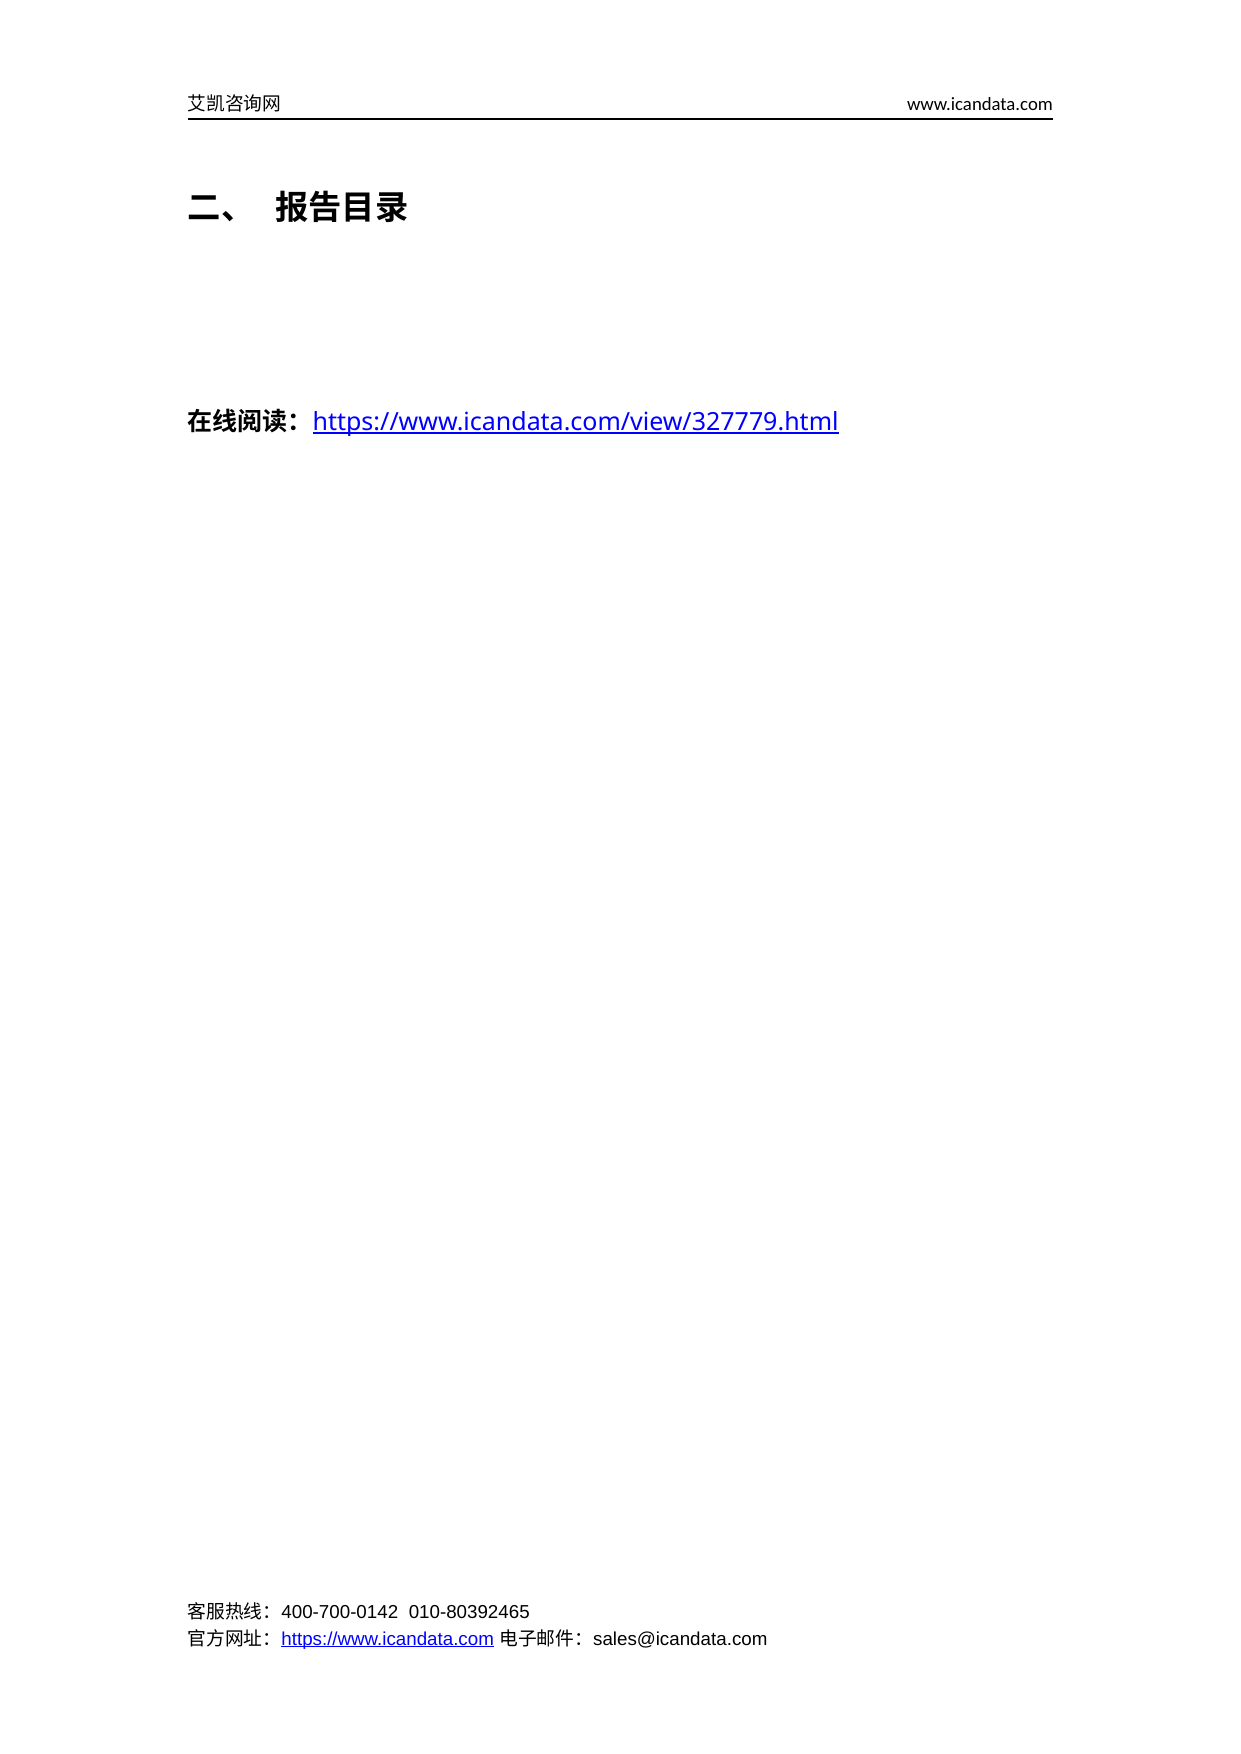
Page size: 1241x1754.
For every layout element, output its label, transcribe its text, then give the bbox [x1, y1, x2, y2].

text 在线阅读：https://www.icandata.com/view/327779.html [187, 387, 1053, 452]
subtitle 报告目录 [187, 172, 1053, 237]
